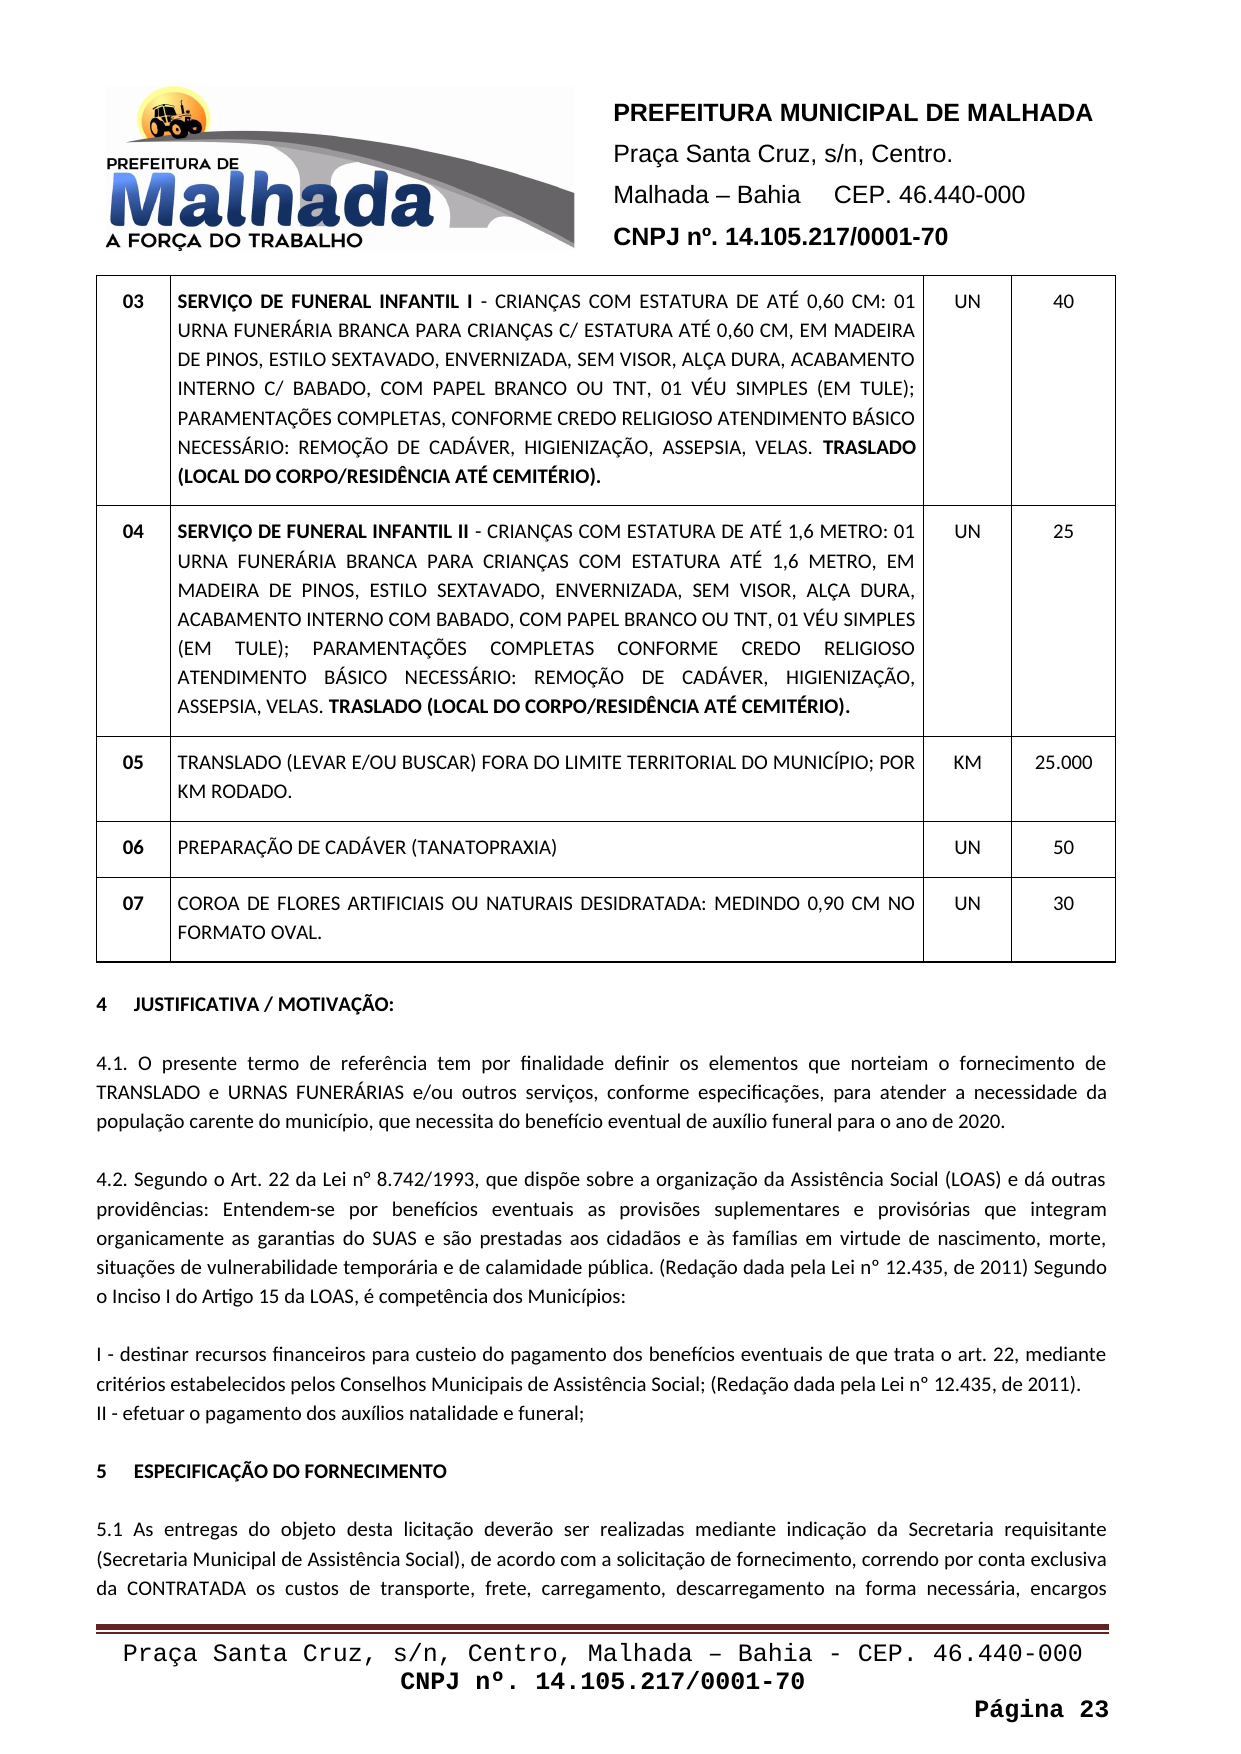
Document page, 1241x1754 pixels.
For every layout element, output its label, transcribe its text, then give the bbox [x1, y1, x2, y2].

table_cell KM [924, 737, 1011, 821]
table_cell UN [924, 822, 1011, 877]
table_cell UN [924, 506, 1011, 736]
list ESPECIFICAÇÃO DO FORNECIMENTO [96, 1458, 1109, 1484]
text II - efetuar o pagamento dos auxílios natalidade e funeral; [96, 1400, 1109, 1425]
text 4.2. Segundo o Art. 22 da Lei n° 8.742/1993, que dispõe sobre a organização da Assistência Social (LOAS) e dá outras providências: Entendem-se por benefícios eventuais as provisões suplementares e provisórias que integram organicamente as garantias do SUAS e são prestadas aos cidadãos e às famílias em virtude de nascimento, morte, situações de vulnerabilidade temporária e de calamidade pública. (Redação dada pela Lei nº 12.435, de 2011) Segundo o Inciso I do Artigo 15 da LOAS, é competência dos Municípios: [96, 1167, 1109, 1309]
table_cell 25 [1012, 506, 1115, 736]
table_cell 05 [97, 737, 170, 821]
table_cell UN [924, 878, 1011, 961]
table_cell SERVIÇO DE FUNERAL INFANTIL II - CRIANÇAS COM ESTATURA DE ATÉ 1,6 METRO: 01 URNA FUNERÁRIA BRANCA PARA CRIANÇAS COM ESTATURA ATÉ 1,6 METRO, EM MADEIRA DE PINOS, ESTILO SEXTAVADO, ENVERNIZADA, SEM VISOR, ALÇA DURA, ACABAMENTO INTERNO COM BABADO, COM PAPEL BRANCO OU TNT, 01 VÉU SIMPLES (EM TULE); PARAMENTAÇÕES COMPLETAS CONFORME CREDO RELIGIOSO ATENDIMENTO BÁSICO NECESSÁRIO: REMOÇÃO DE CADÁVER, HIGIENIZAÇÃO, ASSEPSIA, VELAS. TRASLADO (LOCAL DO CORPO/RESIDÊNCIA ATÉ CEMITÉRIO). [171, 506, 923, 736]
table_cell UN [924, 276, 1011, 505]
picture [105, 86, 575, 251]
table_cell 30 [1012, 878, 1115, 961]
text I - destinar recursos financeiros para custeio do pagamento dos benefícios eventuais de que trata o art. 22, mediante critérios estabelecidos pelos Conselhos Municipais de Assistência Social; (Redação dada pela Lei nº 12.435, de 2011). [96, 1342, 1109, 1396]
table_cell 25.000 [1012, 737, 1115, 821]
table_cell 03 [97, 276, 170, 505]
table_cell COROA DE FLORES ARTIFICIAIS OU NATURAIS DESIDRATADA: MEDINDO 0,90 CM NO FORMATO OVAL. [171, 878, 923, 961]
table_cell 06 [97, 822, 170, 877]
table_cell 40 [1012, 276, 1115, 505]
table_cell SERVIÇO DE FUNERAL INFANTIL I - CRIANÇAS COM ESTATURA DE ATÉ 0,60 CM: 01 URNA FUNERÁRIA BRANCA PARA CRIANÇAS C/ ESTATURA ATÉ 0,60 CM, EM MADEIRA DE PINOS, ESTILO SEXTAVADO, ENVERNIZADA, SEM VISOR, ALÇA DURA, ACABAMENTO INTERNO C/ BABADO, COM PAPEL BRANCO OU TNT, 01 VÉU SIMPLES (EM TULE); PARAMENTAÇÕES COMPLETAS, CONFORME CREDO RELIGIOSO ATENDIMENTO BÁSICO NECESSÁRIO: REMOÇÃO DE CADÁVER, HIGIENIZAÇÃO, ASSEPSIA, VELAS. TRASLADO (LOCAL DO CORPO/RESIDÊNCIA ATÉ CEMITÉRIO). [171, 276, 923, 505]
text 4.1. O presente termo de referência tem por finalidade definir os elementos que norteiam o fornecimento de TRANSLADO e URNAS FUNERÁRIAS e/ou outros serviços, conforme especificações, para atender a necessidade da população carente do município, que necessita do benefício eventual de auxílio funeral para o ano de 2020. [96, 1050, 1109, 1134]
table_cell 50 [1012, 822, 1115, 877]
table_cell 07 [97, 878, 170, 961]
table_cell TRANSLADO (LEVAR E/OU BUSCAR) FORA DO LIMITE TERRITORIAL DO MUNICÍPIO; POR KM RODADO. [171, 737, 923, 821]
list JUSTIFICATIVA / MOTIVAÇÃO: [96, 992, 1109, 1017]
table_cell 04 [97, 506, 170, 736]
table_cell PREPARAÇÃO DE CADÁVER (TANATOPRAXIA) [171, 822, 923, 877]
